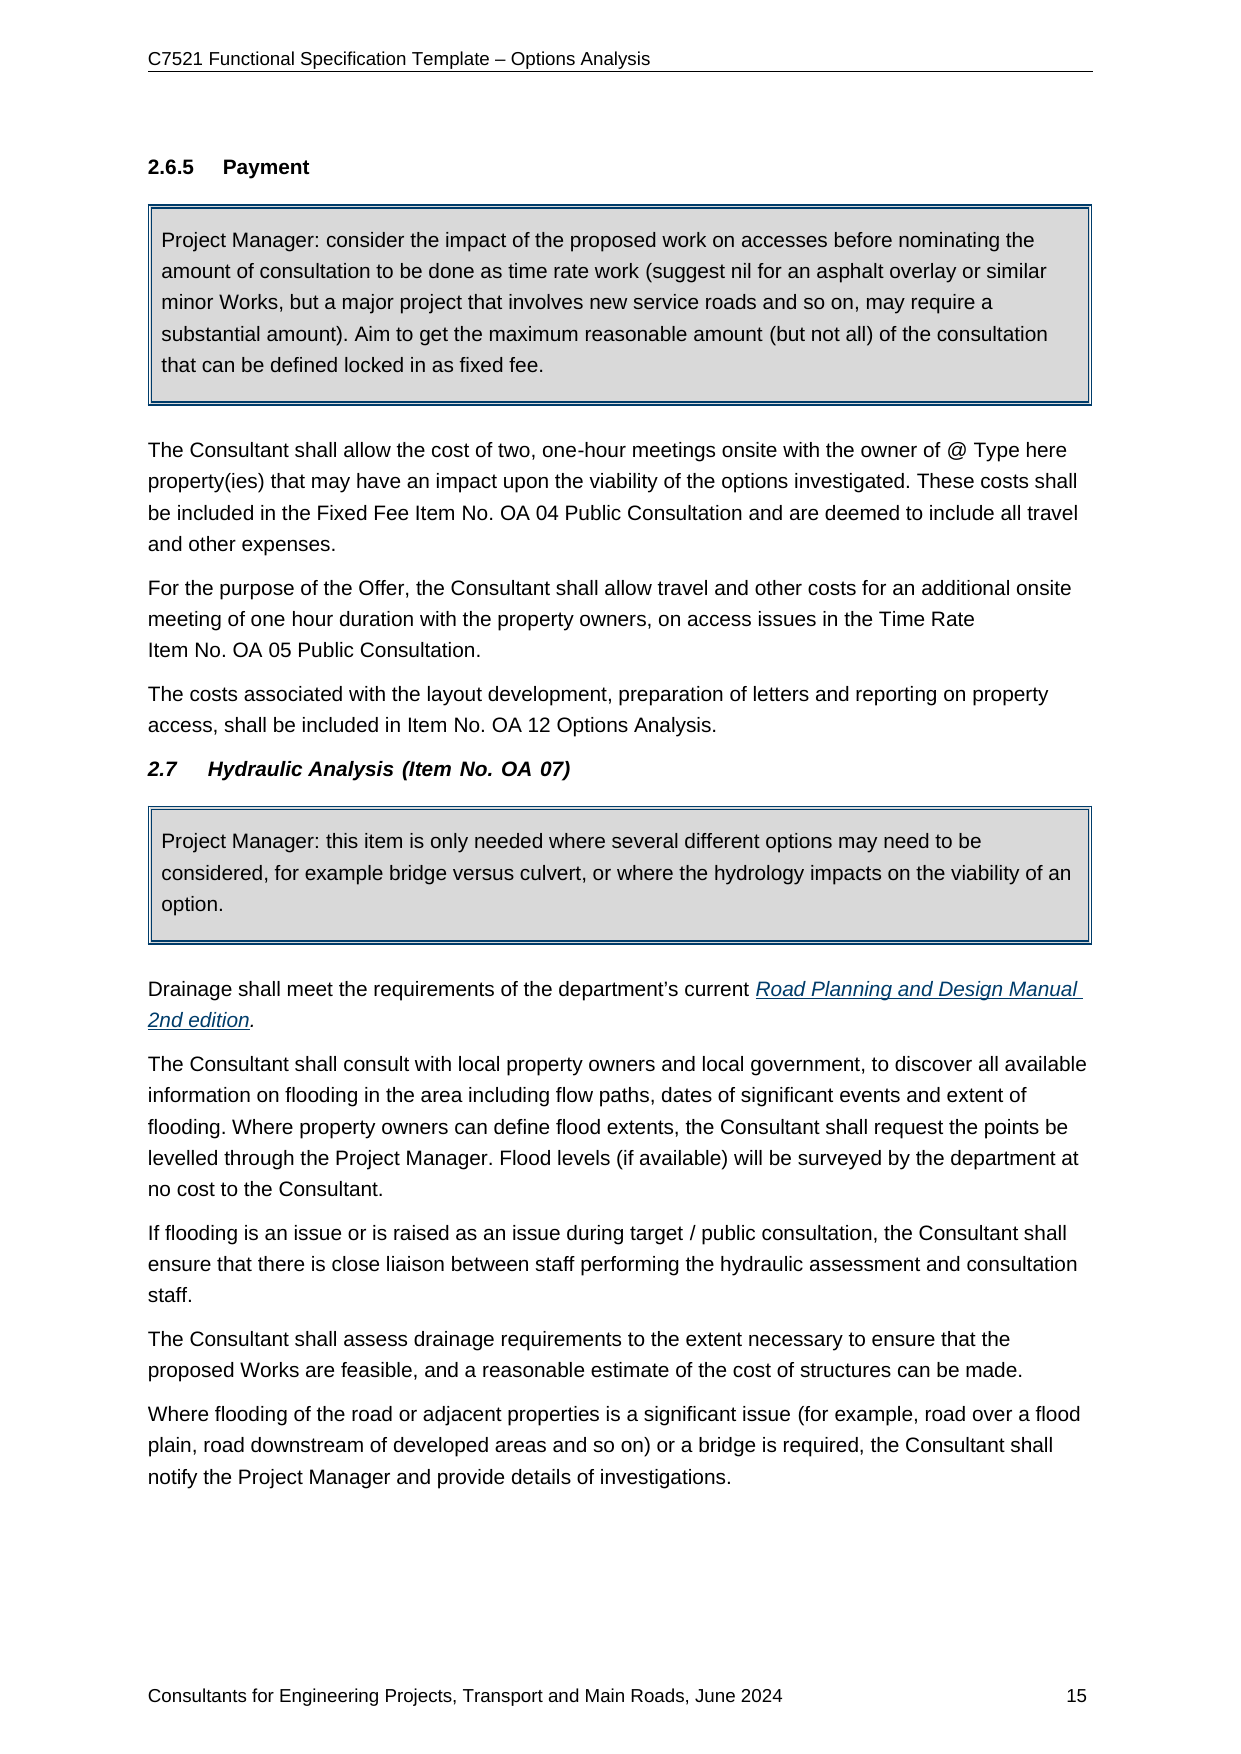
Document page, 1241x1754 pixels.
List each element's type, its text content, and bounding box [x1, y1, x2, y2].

text Drainage shall meet the requirements of the department’s current Road Planning and Design Manual 2nd edition. [148, 970, 1092, 1032]
table_header Project Manager: this item is only needed where several different options may need to be considered, for example bridge versus culvert, or where the hydrology impacts on the viability of an option. [152, 810, 1088, 940]
text If flooding is an issue or is raised as an issue during target / public consultation, the Consultant shall ensure that there is close liaison between staff performing the hydraulic assessment and consultation staff. [148, 1213, 1092, 1307]
text For the purpose of the Offer, the Consultant shall allow travel and other costs for an additional onsite meeting of one hour duration with the property owners, on access issues in the Time Rate Item No. OA 05 Public Consultation. [148, 568, 1092, 662]
text Where flooding of the road or adjacent properties is a significant issue (for example, road over a flood plain, road downstream of developed areas and so on) or a bridge is required, the Consultant shall notify the Project Manager and provide details of investigations. [148, 1395, 1092, 1488]
text The costs associated with the layout development, preparation of letters and reporting on property access, shall be included in Item No. OA 12 Options Analysis. [148, 674, 1092, 737]
subtitle Hydraulic Analysis (Item No. OA 07) [148, 749, 1092, 781]
text The Consultant shall assess drainage requirements to the extent necessary to ensure that the proposed Works are feasible, and a reasonable estimate of the cost of structures can be made. [148, 1320, 1092, 1382]
text The Consultant shall allow the cost of two, one-hour meetings onsite with the owner of @ Type here property(ies) that may have an impact upon the viability of the options investigated. These costs shall be included in the Fixed Fee Item No. OA 04 Public Consultation and are deemed to include all travel and other expenses. [148, 431, 1092, 556]
table_header Project Manager: consider the impact of the proposed work on accesses before nominating the amount of consultation to be done as time rate work (suggest nil for an asphalt overlay or similar minor Works, but a major project that involves new service roads and so on, may require a substantial amount). Aim to get the maximum reasonable amount (but not all) of the consultation that can be defined locked in as fixed fee. [152, 209, 1088, 401]
text The Consultant shall consult with local property owners and local government, to discover all available information on flooding in the area including flow paths, dates of significant events and extent of flooding. Where property owners can define flood extents, the Consultant shall request the points be levelled through the Project Manager. Flood levels (if available) will be surveyed by the department at no cost to the Consultant. [148, 1045, 1092, 1201]
subtitle Payment [148, 148, 1092, 179]
